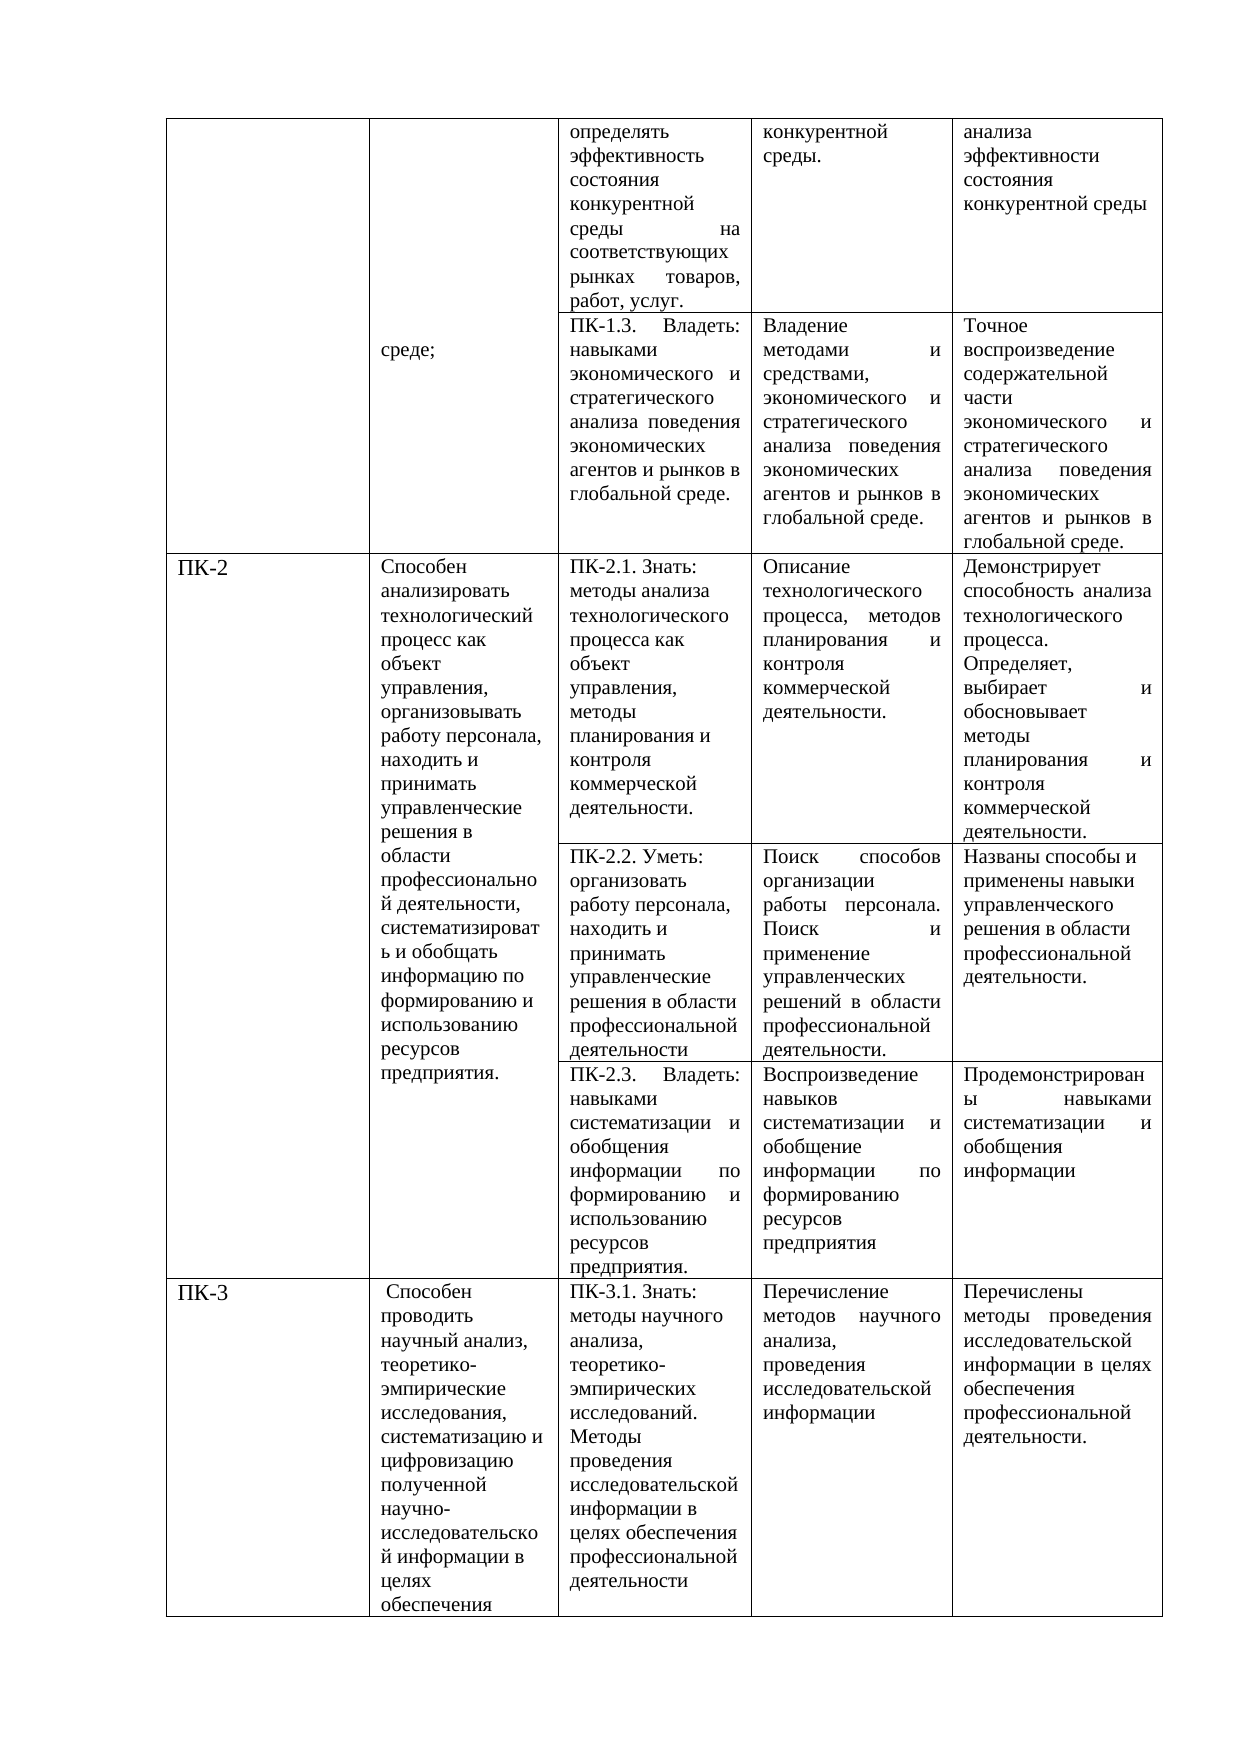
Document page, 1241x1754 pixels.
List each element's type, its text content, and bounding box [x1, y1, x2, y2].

table_cell Описание технологического процесса, методов планирования и контроля коммерческой деятельности. [752, 554, 952, 843]
table_cell ПК-2 [167, 554, 369, 1278]
table_cell Поиск способов организации работы персонала. Поиск и применение управленческих решений в области профессиональной деятельности. [752, 844, 952, 1061]
table_cell Способен анализировать технологический процесс как объект управления, организовывать работу персонала, находить и принимать управленческие решения в области профессиональной деятельности, систематизировать и обобщать информацию по формированию и использованию ресурсов предприятия. [370, 554, 558, 1278]
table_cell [752, 119, 952, 312]
table_cell ПК-2.3. Владеть: навыками систематизации и обобщения информации по формированию и использованию ресурсов предприятия. [559, 1062, 751, 1278]
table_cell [953, 119, 1162, 312]
table_cell Перечисление методов научного анализа, проведения исследовательской информации [752, 1279, 952, 1616]
table_cell Владение методами и средствами, экономического и стратегического анализа поведения экономических агентов и рынков в глобальной среде. [752, 313, 952, 553]
table_cell ПК-1.3. Владеть: навыками экономического и стратегического анализа поведения экономических агентов и рынков в глобальной среде. [559, 313, 751, 553]
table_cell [559, 119, 751, 312]
table_cell Названы способы и применены навыки управленческого решения в области профессиональной деятельности. [953, 844, 1162, 1061]
table_cell Точное воспроизведение содержательной части экономического и стратегического анализа поведения экономических агентов и рынков в глобальной среде. [953, 313, 1162, 553]
table_cell ПК-2.1. Знать: методы анализа технологического процесса как объект управления, методы планирования и контроля коммерческой деятельности. [559, 554, 751, 843]
table_cell ПК-3 [167, 1279, 369, 1616]
table_cell ПК-3.1. Знать: методы научного анализа, теоретико-эмпирических исследований. Методы проведения исследовательской информации в целях обеспечения профессиональной деятельности [559, 1279, 751, 1616]
table_cell Воспроизведение навыков систематизации и обобщение информации по формированию ресурсов предприятия [752, 1062, 952, 1278]
table_cell Перечислены методы проведения исследовательской информации в целях обеспечения профессиональной деятельности. [953, 1279, 1162, 1616]
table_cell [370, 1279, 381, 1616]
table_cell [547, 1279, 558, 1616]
table_cell Продемонстрированы навыками систематизации и обобщения информации [953, 1062, 1162, 1278]
table_cell Демонстрирует способность анализа технологического процесса. Определяет, выбирает и обосновывает методы планирования и контроля коммерческой деятельности. [953, 554, 1162, 843]
table_cell ПК-2.2. Уметь: организовать работу персонала, находить и принимать управленческие решения в области профессиональной деятельности [559, 844, 751, 1061]
